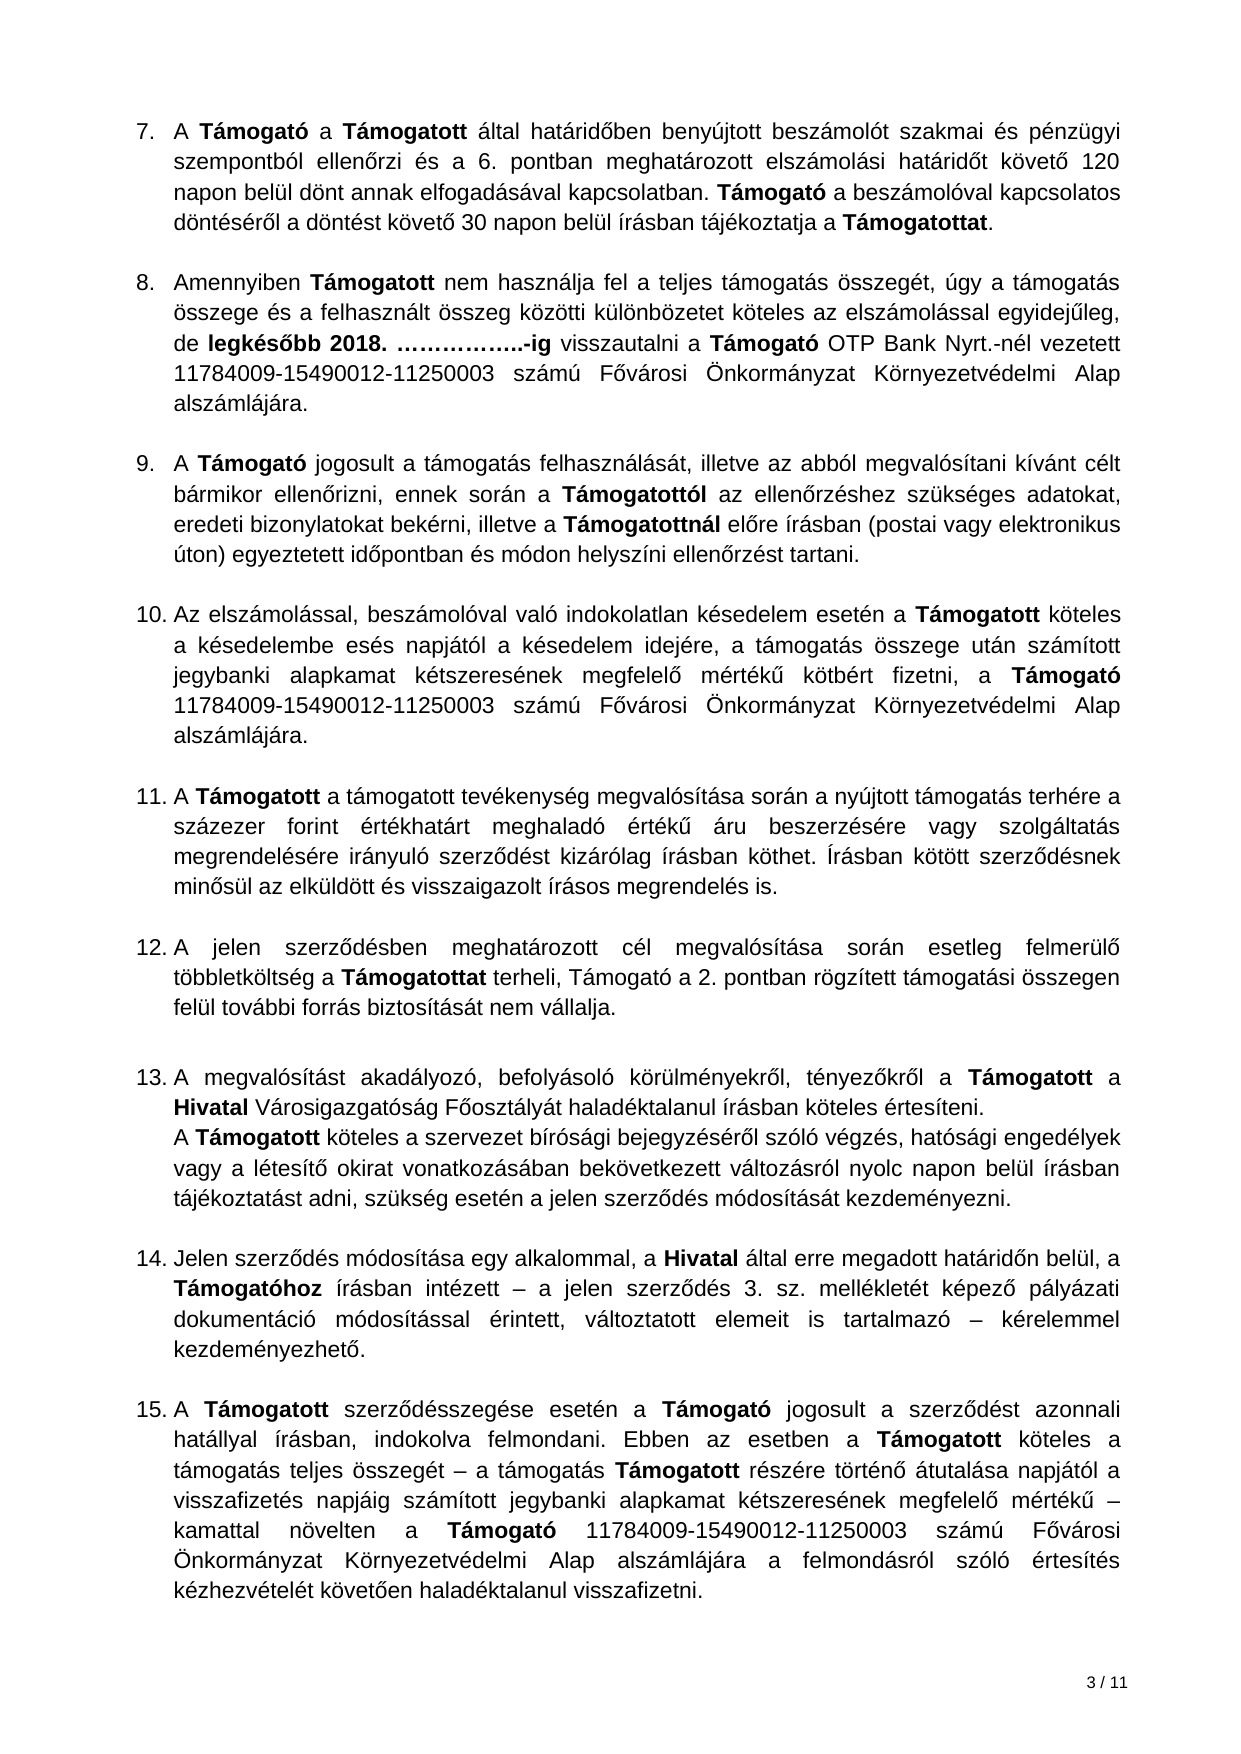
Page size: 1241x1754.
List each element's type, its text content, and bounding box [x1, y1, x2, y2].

list A megvalósítást akadályozó, befolyásoló körülményekről, tényezőkről a Támogatott a Hivatal Városigazgatóság Főosztályát haladéktalanul írásban köteles értesíteni. [136, 1064, 1121, 1120]
list A Támogatott szerződésszegése esetén a Támogató jogosult a szerződést azonnali hatállyal írásban, indokolva felmondani. Ebben az esetben a Támogatott köteles a támogatás teljes összegét – a támogatás Támogatott részére történő átutalása napjától a visszafizetés napjáig számított jegybanki alapkamat kétszeresének megfelelő mértékű – kamattal növelten a Támogató 11784009-15490012-11250003 számú Fővárosi Önkormányzat Környezetvédelmi Alap alszámlájára a felmondásról szóló értesítés kézhezvételét követően haladéktalanul visszafizetni. [136, 1396, 1121, 1604]
list Az elszámolással, beszámolóval való indokolatlan késedelem esetén a Támogatott köteles a késedelembe esés napjától a késedelem idejére, a támogatás összege után számított jegybanki alapkamat kétszeresének megfelelő mértékű kötbért fizetni, a Támogató 11784009-15490012-11250003 számú Fővárosi Önkormányzat Környezetvédelmi Alap alszámlájára. [136, 601, 1121, 749]
text A Támogatott köteles a szervezet bírósági bejegyzéséről szóló végzés, hatósági engedélyek vagy a létesítő okirat vonatkozásában bekövetkezett változásról nyolc napon belül írásban tájékoztatást adni, szükség esetén a jelen szerződés módosítását kezdeményezni. [173, 1124, 1121, 1211]
list A Támogató a Támogatott által határidőben benyújtott beszámolót szakmai és pénzügyi szempontból ellenőrzi és a 6. pontban meghatározott elszámolási határidőt követő 120 napon belül dönt annak elfogadásával kapcsolatban. Támogató a beszámolóval kapcsolatos döntéséről a döntést követő 30 napon belül írásban tájékoztatja a Támogatottat. [136, 118, 1121, 235]
list A Támogatott a támogatott tevékenység megvalósítása során a nyújtott támogatás terhére a százezer forint értékhatárt meghaladó értékű áru beszerzésére vagy szolgáltatás megrendelésére irányuló szerződést kizárólag írásban köthet. Írásban kötött szerződésnek minősül az elküldött és visszaigazolt írásos megrendelés is. [136, 783, 1121, 900]
list A jelen szerződésben meghatározott cél megvalósítása során esetleg felmerülő többletköltség a Támogatottat terheli, Támogató a 2. pontban rögzített támogatási összegen felül további forrás biztosítását nem vállalja. [136, 934, 1121, 1021]
list Amennyiben Támogatott nem használja fel a teljes támogatás összegét, úgy a támogatás összege és a felhasznált összeg közötti különbözetet köteles az elszámolással egyidejűleg, de legkésőbb 2018. ……………..-ig visszautalni a Támogató OTP Bank Nyrt.-nél vezetett 11784009-15490012-11250003 számú Fővárosi Önkormányzat Környezetvédelmi Alap alszámlájára. [136, 269, 1121, 416]
list A Támogató jogosult a támogatás felhasználását, illetve az abból megvalósítani kívánt célt bármikor ellenőrizni, ennek során a Támogatottól az ellenőrzéshez szükséges adatokat, eredeti bizonylatokat bekérni, illetve a Támogatottnál előre írásban (postai vagy elektronikus úton) egyeztetett időpontban és módon helyszíni ellenőrzést tartani. [136, 450, 1121, 567]
list Jelen szerződés módosítása egy alkalommal, a Hivatal által erre megadott határidőn belül, a Támogatóhoz írásban intézett – a jelen szerződés 3. sz. mellékletét képező pályázati dokumentáció módosítással érintett, változtatott elemeit is tartalmazó – kérelemmel kezdeményezhető. [136, 1245, 1121, 1362]
